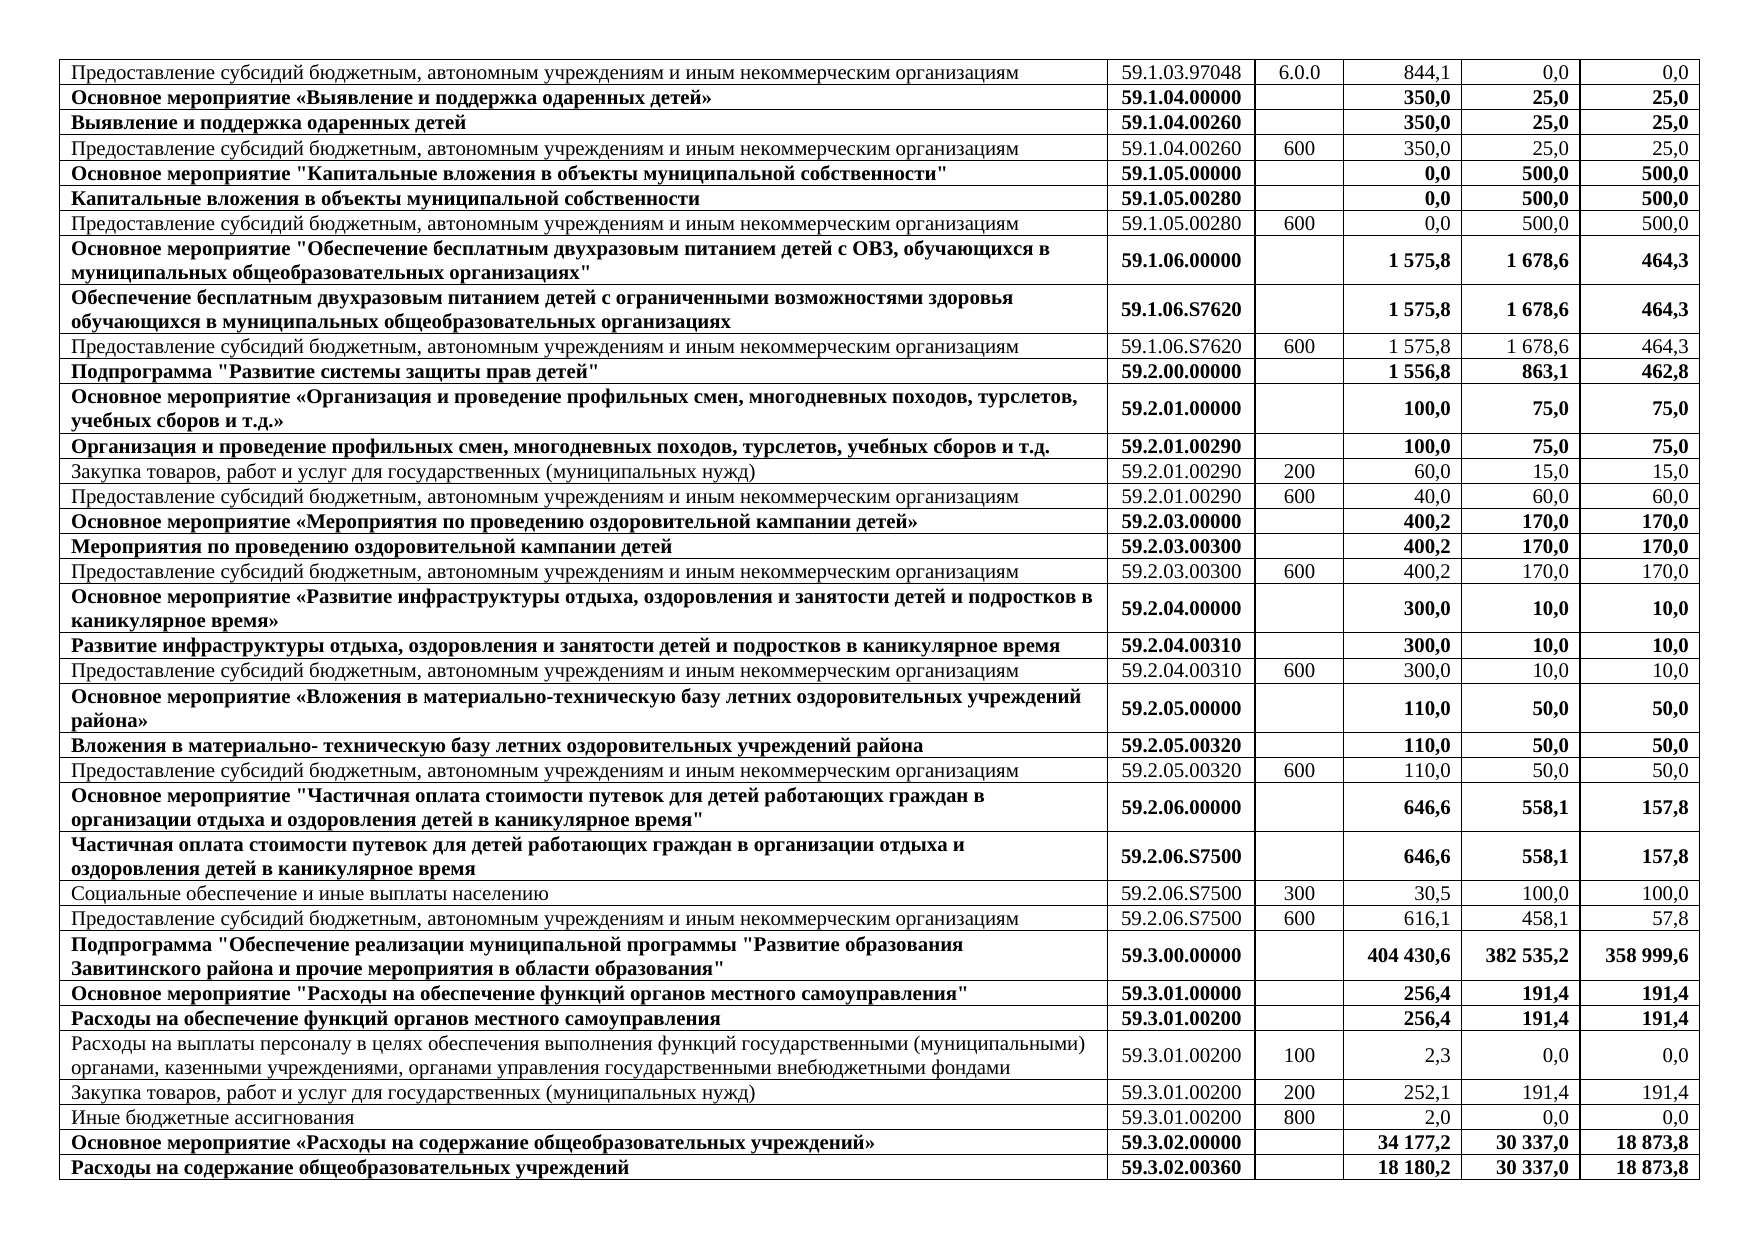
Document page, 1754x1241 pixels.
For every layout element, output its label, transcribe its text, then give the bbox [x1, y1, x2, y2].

table_cell [1256, 186, 1343, 210]
table_cell [1256, 733, 1343, 757]
table_cell Предоставление субсидий бюджетным, автономным учреждениям и иным некоммерческим организациям [60, 659, 1107, 682]
table_cell 300,0 [1344, 584, 1461, 632]
table_cell Закупка товаров, работ и услуг для государственных (муниципальных нужд) [60, 459, 1107, 483]
table_cell 25,0 [1581, 85, 1699, 109]
table_cell 0,0 [1344, 211, 1461, 235]
table_cell 558,1 [1462, 832, 1579, 880]
table_cell 646,6 [1344, 783, 1461, 831]
table_cell 59.1.04.00260 [1108, 135, 1254, 159]
table_cell 59.1.06.00000 [1108, 236, 1254, 284]
table_cell 50,0 [1462, 758, 1579, 782]
table_cell 844,1 [1344, 60, 1461, 84]
table_cell 59.3.01.00000 [1108, 981, 1254, 1005]
table_cell Основное мероприятие «Вложения в материально-техническую базу летних оздоровительных учреждений района» [60, 684, 1107, 732]
table_cell 59.1.05.00280 [1108, 211, 1254, 235]
table_cell 18 873,8 [1581, 1155, 1699, 1179]
table_cell Развитие инфраструктуры отдыха, оздоровления и занятости детей и подростков в каникулярное время [60, 633, 1107, 657]
table_cell 600 [1256, 659, 1343, 682]
table_cell 200 [1256, 459, 1343, 483]
table_cell Вложения в материально- техническую базу летних оздоровительных учреждений района [60, 733, 1107, 757]
table_cell 110,0 [1344, 758, 1461, 782]
table_cell [1256, 509, 1343, 533]
table_cell 2,3 [1344, 1031, 1461, 1079]
table_cell 0,0 [1581, 1105, 1699, 1129]
table_cell Расходы на содержание общеобразовательных учреждений [60, 1155, 1107, 1179]
table_cell 256,4 [1344, 981, 1461, 1005]
table_cell 15,0 [1462, 459, 1579, 483]
table_cell 57,8 [1581, 906, 1699, 930]
table_cell 1 575,8 [1344, 236, 1461, 284]
table_cell Основное мероприятие «Расходы на содержание общеобразовательных учреждений» [60, 1130, 1107, 1154]
table_cell [1256, 832, 1343, 880]
table_cell 350,0 [1344, 85, 1461, 109]
table_cell 59.2.06.S7500 [1108, 881, 1254, 905]
table_cell [1256, 161, 1343, 184]
table_cell Предоставление субсидий бюджетным, автономным учреждениям и иным некоммерческим организациям [60, 334, 1107, 358]
table_cell 6.0.0 [1256, 60, 1343, 84]
table_cell 59.3.02.00360 [1108, 1155, 1254, 1179]
table_cell 1 678,6 [1462, 236, 1579, 284]
table_cell Основное мероприятие «Организация и проведение профильных смен, многодневных походов, турслетов, учебных сборов и т.д.» [60, 384, 1107, 432]
table_cell 1 575,8 [1344, 285, 1461, 333]
table_cell 170,0 [1462, 559, 1579, 583]
table_cell 0,0 [1344, 186, 1461, 210]
table_cell 404 430,6 [1344, 931, 1461, 979]
table_cell 59.2.01.00290 [1108, 459, 1254, 483]
table_cell 500,0 [1581, 186, 1699, 210]
table_cell 59.1.04.00000 [1108, 85, 1254, 109]
table_cell 500,0 [1581, 161, 1699, 184]
table_cell [1256, 931, 1343, 979]
table_cell 59.1.04.00260 [1108, 110, 1254, 134]
table_cell 25,0 [1462, 85, 1579, 109]
table_cell 300 [1256, 881, 1343, 905]
table_cell Основное мероприятие "Капитальные вложения в объекты муниципальной собственности" [60, 161, 1107, 184]
table_cell 616,1 [1344, 906, 1461, 930]
table_cell 25,0 [1581, 110, 1699, 134]
table_cell Капитальные вложения в объекты муниципальной собственности [60, 186, 1107, 210]
table_cell 600 [1256, 135, 1343, 159]
table_cell 600 [1256, 758, 1343, 782]
table_cell Частичная оплата стоимости путевок для детей работающих граждан в организации отдыха и оздоровления детей в каникулярное время [60, 832, 1107, 880]
table_cell [1256, 1155, 1343, 1179]
table_cell [1256, 285, 1343, 333]
table_cell 59.2.05.00320 [1108, 758, 1254, 782]
table_cell 600 [1256, 334, 1343, 358]
table_cell Иные бюджетные ассигнования [60, 1105, 1107, 1129]
table_cell Предоставление субсидий бюджетным, автономным учреждениям и иным некоммерческим организациям [60, 758, 1107, 782]
table_cell Мероприятия по проведению оздоровительной кампании детей [60, 534, 1107, 558]
table_cell 75,0 [1581, 434, 1699, 458]
table_cell 30 337,0 [1462, 1155, 1579, 1179]
table_cell 59.2.01.00290 [1108, 434, 1254, 458]
table_cell 170,0 [1581, 509, 1699, 533]
table_cell 500,0 [1462, 161, 1579, 184]
table_cell 59.2.04.00310 [1108, 633, 1254, 657]
table_cell 0,0 [1581, 60, 1699, 84]
table_cell 50,0 [1581, 733, 1699, 757]
table_cell 50,0 [1462, 684, 1579, 732]
table_cell 170,0 [1581, 559, 1699, 583]
table_cell 10,0 [1462, 659, 1579, 682]
table_cell Расходы на обеспечение функций органов местного самоуправления [60, 1006, 1107, 1030]
table_cell [1256, 633, 1343, 657]
table_cell 59.3.01.00200 [1108, 1031, 1254, 1079]
table_cell 100,0 [1344, 434, 1461, 458]
table_cell Организация и проведение профильных смен, многодневных походов, турслетов, учебных сборов и т.д. [60, 434, 1107, 458]
table_cell 100,0 [1344, 384, 1461, 432]
table_cell 59.1.06.S7620 [1108, 334, 1254, 358]
table_cell 10,0 [1462, 633, 1579, 657]
table_cell 59.2.05.00000 [1108, 684, 1254, 732]
table_cell 300,0 [1344, 633, 1461, 657]
table_cell Социальные обеспечение и иные выплаты населению [60, 881, 1107, 905]
table_cell 358 999,6 [1581, 931, 1699, 979]
table_cell 500,0 [1462, 186, 1579, 210]
table_cell 59.2.04.00310 [1108, 659, 1254, 682]
table_cell 59.2.05.00320 [1108, 733, 1254, 757]
table_cell 600 [1256, 559, 1343, 583]
table_cell 100,0 [1581, 881, 1699, 905]
table_cell 191,4 [1462, 1006, 1579, 1030]
table_cell Предоставление субсидий бюджетным, автономным учреждениям и иным некоммерческим организациям [60, 559, 1107, 583]
table_cell 18 180,2 [1344, 1155, 1461, 1179]
table_cell 600 [1256, 484, 1343, 508]
table_cell 10,0 [1581, 584, 1699, 632]
table_cell 0,0 [1462, 1031, 1579, 1079]
table_cell 75,0 [1462, 384, 1579, 432]
table_cell [1256, 85, 1343, 109]
table_cell 170,0 [1581, 534, 1699, 558]
table_cell 59.2.03.00300 [1108, 559, 1254, 583]
table_cell 1 556,8 [1344, 359, 1461, 383]
table_cell 100 [1256, 1031, 1343, 1079]
table_cell 350,0 [1344, 110, 1461, 134]
table_cell 59.2.00.00000 [1108, 359, 1254, 383]
table_cell [1256, 1130, 1343, 1154]
table_cell 59.2.03.00000 [1108, 509, 1254, 533]
table_cell 500,0 [1462, 211, 1579, 235]
table_cell 59.3.02.00000 [1108, 1130, 1254, 1154]
table_cell 30 337,0 [1462, 1130, 1579, 1154]
table_cell [1256, 110, 1343, 134]
table_cell 59.3.01.00200 [1108, 1080, 1254, 1104]
table_cell Основное мероприятие "Частичная оплата стоимости путевок для детей работающих граждан в организации отдыха и оздоровления детей в каникулярное время" [60, 783, 1107, 831]
table_cell 191,4 [1462, 981, 1579, 1005]
table_cell [1256, 981, 1343, 1005]
table_cell [1256, 434, 1343, 458]
table_cell 59.1.05.00280 [1108, 186, 1254, 210]
table_cell 350,0 [1344, 135, 1461, 159]
table_cell 75,0 [1581, 384, 1699, 432]
table_cell 1 678,6 [1462, 285, 1579, 333]
table_cell 200 [1256, 1080, 1343, 1104]
table_cell 25,0 [1462, 135, 1579, 159]
table_cell 600 [1256, 211, 1343, 235]
table_cell 59.2.01.00000 [1108, 384, 1254, 432]
table_cell 170,0 [1462, 509, 1579, 533]
table_cell 59.2.06.S7500 [1108, 906, 1254, 930]
table_cell [1256, 534, 1343, 558]
table_cell Основное мероприятие «Мероприятия по проведению оздоровительной кампании детей» [60, 509, 1107, 533]
table_cell 400,2 [1344, 534, 1461, 558]
table_cell 0,0 [1344, 161, 1461, 184]
table_cell [1256, 236, 1343, 284]
table_cell 382 535,2 [1462, 931, 1579, 979]
table_cell Основное мероприятие «Развитие инфраструктуры отдыха, оздоровления и занятости детей и подростков в каникулярное время» [60, 584, 1107, 632]
table_cell Предоставление субсидий бюджетным, автономным учреждениям и иным некоммерческим организациям [60, 906, 1107, 930]
table_cell 191,4 [1581, 1006, 1699, 1030]
table_cell 458,1 [1462, 906, 1579, 930]
table_cell 50,0 [1581, 758, 1699, 782]
table_cell 600 [1256, 906, 1343, 930]
table_cell Предоставление субсидий бюджетным, автономным учреждениям и иным некоммерческим организациям [60, 135, 1107, 159]
table_cell 2,0 [1344, 1105, 1461, 1129]
table_cell 800 [1256, 1105, 1343, 1129]
table_cell 10,0 [1581, 633, 1699, 657]
table_cell 191,4 [1581, 981, 1699, 1005]
table_cell 25,0 [1462, 110, 1579, 134]
table_cell 59.3.01.00200 [1108, 1105, 1254, 1129]
table_cell 50,0 [1581, 684, 1699, 732]
table_cell 59.2.01.00290 [1108, 484, 1254, 508]
table_cell 110,0 [1344, 733, 1461, 757]
table_cell 60,0 [1344, 459, 1461, 483]
table_cell [1256, 684, 1343, 732]
table_cell 191,4 [1462, 1080, 1579, 1104]
table_cell 1 575,8 [1344, 334, 1461, 358]
table_cell 59.2.06.00000 [1108, 783, 1254, 831]
table_cell 59.1.06.S7620 [1108, 285, 1254, 333]
table_cell [1256, 783, 1343, 831]
table_cell Подпрограмма "Обеспечение реализации муниципальной программы "Развитие образования Завитинского района и прочие мероприятия в области образования" [60, 931, 1107, 979]
table_cell 400,2 [1344, 509, 1461, 533]
table_cell Выявление и поддержка одаренных детей [60, 110, 1107, 134]
table_cell 252,1 [1344, 1080, 1461, 1104]
table_cell 60,0 [1462, 484, 1579, 508]
table_cell 59.3.01.00200 [1108, 1006, 1254, 1030]
table_cell 646,6 [1344, 832, 1461, 880]
table_cell 0,0 [1462, 1105, 1579, 1129]
table_cell 0,0 [1581, 1031, 1699, 1079]
table_cell 157,8 [1581, 832, 1699, 880]
table_cell 60,0 [1581, 484, 1699, 508]
table_cell 558,1 [1462, 783, 1579, 831]
table_cell 464,3 [1581, 285, 1699, 333]
table_cell 100,0 [1462, 881, 1579, 905]
table_cell 462,8 [1581, 359, 1699, 383]
table_cell Предоставление субсидий бюджетным, автономным учреждениям и иным некоммерческим организациям [60, 211, 1107, 235]
table_cell 110,0 [1344, 684, 1461, 732]
table_cell 40,0 [1344, 484, 1461, 508]
table_cell 170,0 [1462, 534, 1579, 558]
table_cell 15,0 [1581, 459, 1699, 483]
table_cell 400,2 [1344, 559, 1461, 583]
table_cell 34 177,2 [1344, 1130, 1461, 1154]
table_cell 1 678,6 [1462, 334, 1579, 358]
table_cell Закупка товаров, работ и услуг для государственных (муниципальных нужд) [60, 1080, 1107, 1104]
table_cell [1256, 359, 1343, 383]
table_cell Основное мероприятие "Расходы на обеспечение функций органов местного самоуправления" [60, 981, 1107, 1005]
table_cell 59.2.04.00000 [1108, 584, 1254, 632]
table_cell Основное мероприятие «Выявление и поддержка одаренных детей» [60, 85, 1107, 109]
table_cell 59.3.00.00000 [1108, 931, 1254, 979]
table_cell 50,0 [1462, 733, 1579, 757]
table_cell 863,1 [1462, 359, 1579, 383]
table_cell 0,0 [1462, 60, 1579, 84]
table_cell Предоставление субсидий бюджетным, автономным учреждениям и иным некоммерческим организациям [60, 60, 1107, 84]
table_cell 10,0 [1462, 584, 1579, 632]
table_cell 191,4 [1581, 1080, 1699, 1104]
table_cell Предоставление субсидий бюджетным, автономным учреждениям и иным некоммерческим организациям [60, 484, 1107, 508]
table_cell 256,4 [1344, 1006, 1461, 1030]
table_cell 25,0 [1581, 135, 1699, 159]
table_cell 75,0 [1462, 434, 1579, 458]
table_cell Расходы на выплаты персоналу в целях обеспечения выполнения функций государственными (муниципальными) органами, казенными учреждениями, органами управления государственными внебюджетными фондами [60, 1031, 1107, 1079]
table_cell 300,0 [1344, 659, 1461, 682]
table_cell 10,0 [1581, 659, 1699, 682]
table_cell 18 873,8 [1581, 1130, 1699, 1154]
table_cell 500,0 [1581, 211, 1699, 235]
table_cell Подпрограмма "Развитие системы защиты прав детей" [60, 359, 1107, 383]
table_cell Обеспечение бесплатным двухразовым питанием детей с ограниченными возможностями здоровья обучающихся в муниципальных общеобразовательных организациях [60, 285, 1107, 333]
table_cell 157,8 [1581, 783, 1699, 831]
table_cell 464,3 [1581, 334, 1699, 358]
table_cell [1256, 384, 1343, 432]
table_cell 59.2.03.00300 [1108, 534, 1254, 558]
table_cell 464,3 [1581, 236, 1699, 284]
table_cell 30,5 [1344, 881, 1461, 905]
table_cell Основное мероприятие "Обеспечение бесплатным двухразовым питанием детей с ОВЗ, обучающихся в муниципальных общеобразовательных организациях" [60, 236, 1107, 284]
table_cell 59.2.06.S7500 [1108, 832, 1254, 880]
table_cell 59.1.05.00000 [1108, 161, 1254, 184]
table_cell 59.1.03.97048 [1108, 60, 1254, 84]
table_cell [1256, 1006, 1343, 1030]
table_cell [1256, 584, 1343, 632]
